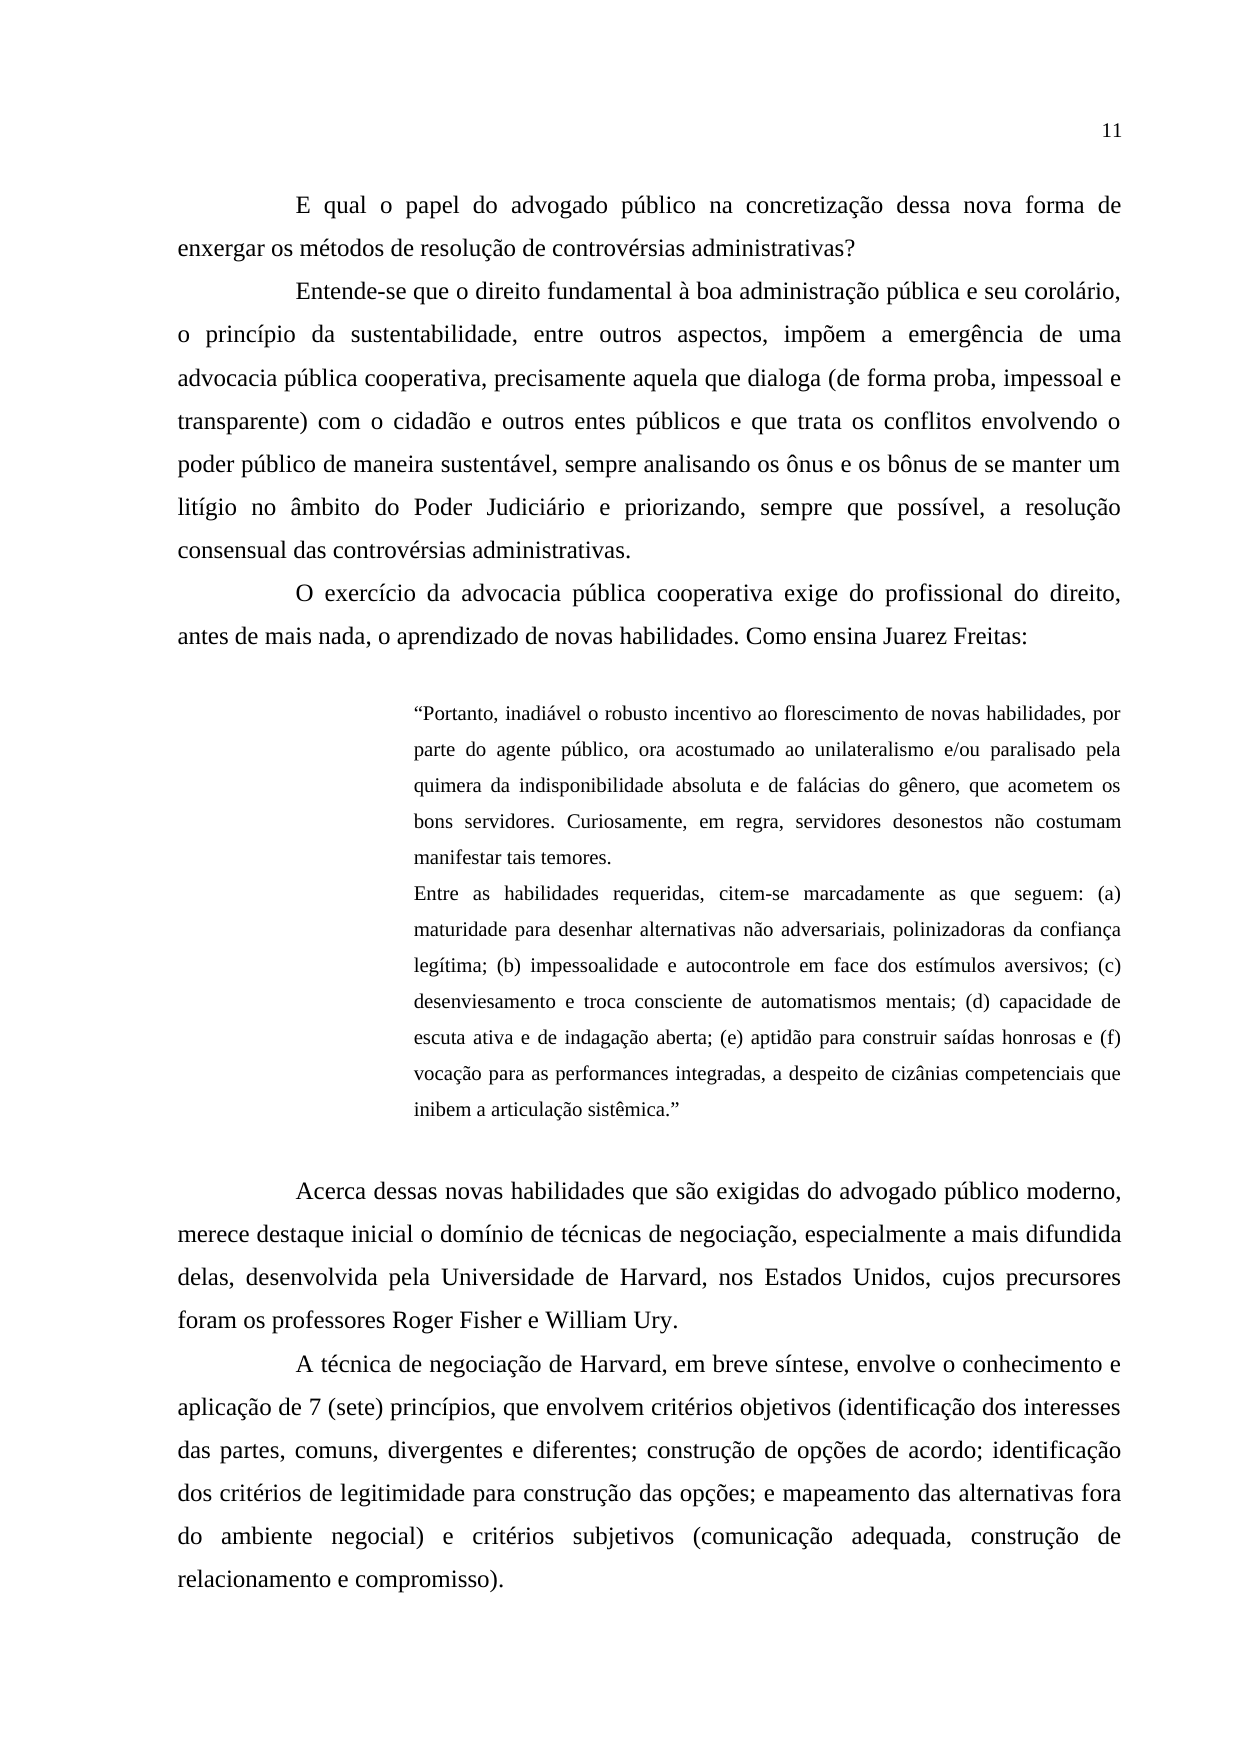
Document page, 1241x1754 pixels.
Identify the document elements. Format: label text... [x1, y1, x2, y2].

text A técnica de negociação de Harvard, em breve síntese, envolve o conhecimento e aplicação de 7 (sete) princípios, que envolvem critérios objetivos (identificação dos interesses das partes, comuns, divergentes e diferentes; construção de opções de acordo; identificação dos critérios de legitimidade para construção das opções; e mapeamento das alternativas fora do ambiente negocial) e critérios subjetivos (comunicação adequada, construção de relacionamento e compromisso). [177, 1349, 1122, 1593]
text Acerca dessas novas habilidades que são exigidas do advogado público moderno, merece destaque inicial o domínio de técnicas de negociação, especialmente a mais difundida delas, desenvolvida pela Universidade de Harvard, nos Estados Unidos, cujos precursores foram os professores Roger Fisher e William Ury. [177, 1176, 1122, 1334]
text “Portanto, inadiável o robusto incentivo ao florescimento de novas habilidades, por parte do agente público, ora acostumado ao unilateralismo e/ou paralisado pela quimera da indisponibilidade absoluta e de falácias do gênero, que acometem os bons servidores. Curiosamente, em regra, servidores desonestos não costumam manifestar tais temores. [413, 701, 1122, 869]
text Entende-se que o direito fundamental à boa administração pública e seu corolário, o princípio da sustentabilidade, entre outros aspectos, impõem a emergência de uma advocacia pública cooperativa, precisamente aquela que dialoga (de forma proba, impessoal e transparente) com o cidadão e outros entes públicos e que trata os conflitos envolvendo o poder público de maneira sustentável, sempre analisando os ônus e os bônus de se manter um litígio no âmbito do Poder Judiciário e priorizando, sempre que possível, a resolução consensual das controvérsias administrativas. [177, 276, 1122, 564]
text Entre as habilidades requeridas, citem-se marcadamente as que seguem: (a) maturidade para desenhar alternativas não adversariais, polinizadoras da confiança legítima; (b) impessoalidade e autocontrole em face dos estímulos aversivos; (c) desenviesamento e troca consciente de automatismos mentais; (d) capacidade de escuta ativa e de indagação aberta; (e) aptidão para construir saídas honrosas e (f) vocação para as performances integradas, a despeito de cizânias competenciais que inibem a articulação sistêmica.” [413, 881, 1122, 1121]
text O exercício da advocacia pública cooperativa exige do profissional do direito, antes de mais nada, o aprendizado de novas habilidades. Como ensina Juarez Freitas: [177, 578, 1122, 650]
text E qual o papel do advogado público na concretização dessa nova forma de enxergar os métodos de resolução de controvérsias administrativas? [177, 190, 1122, 262]
